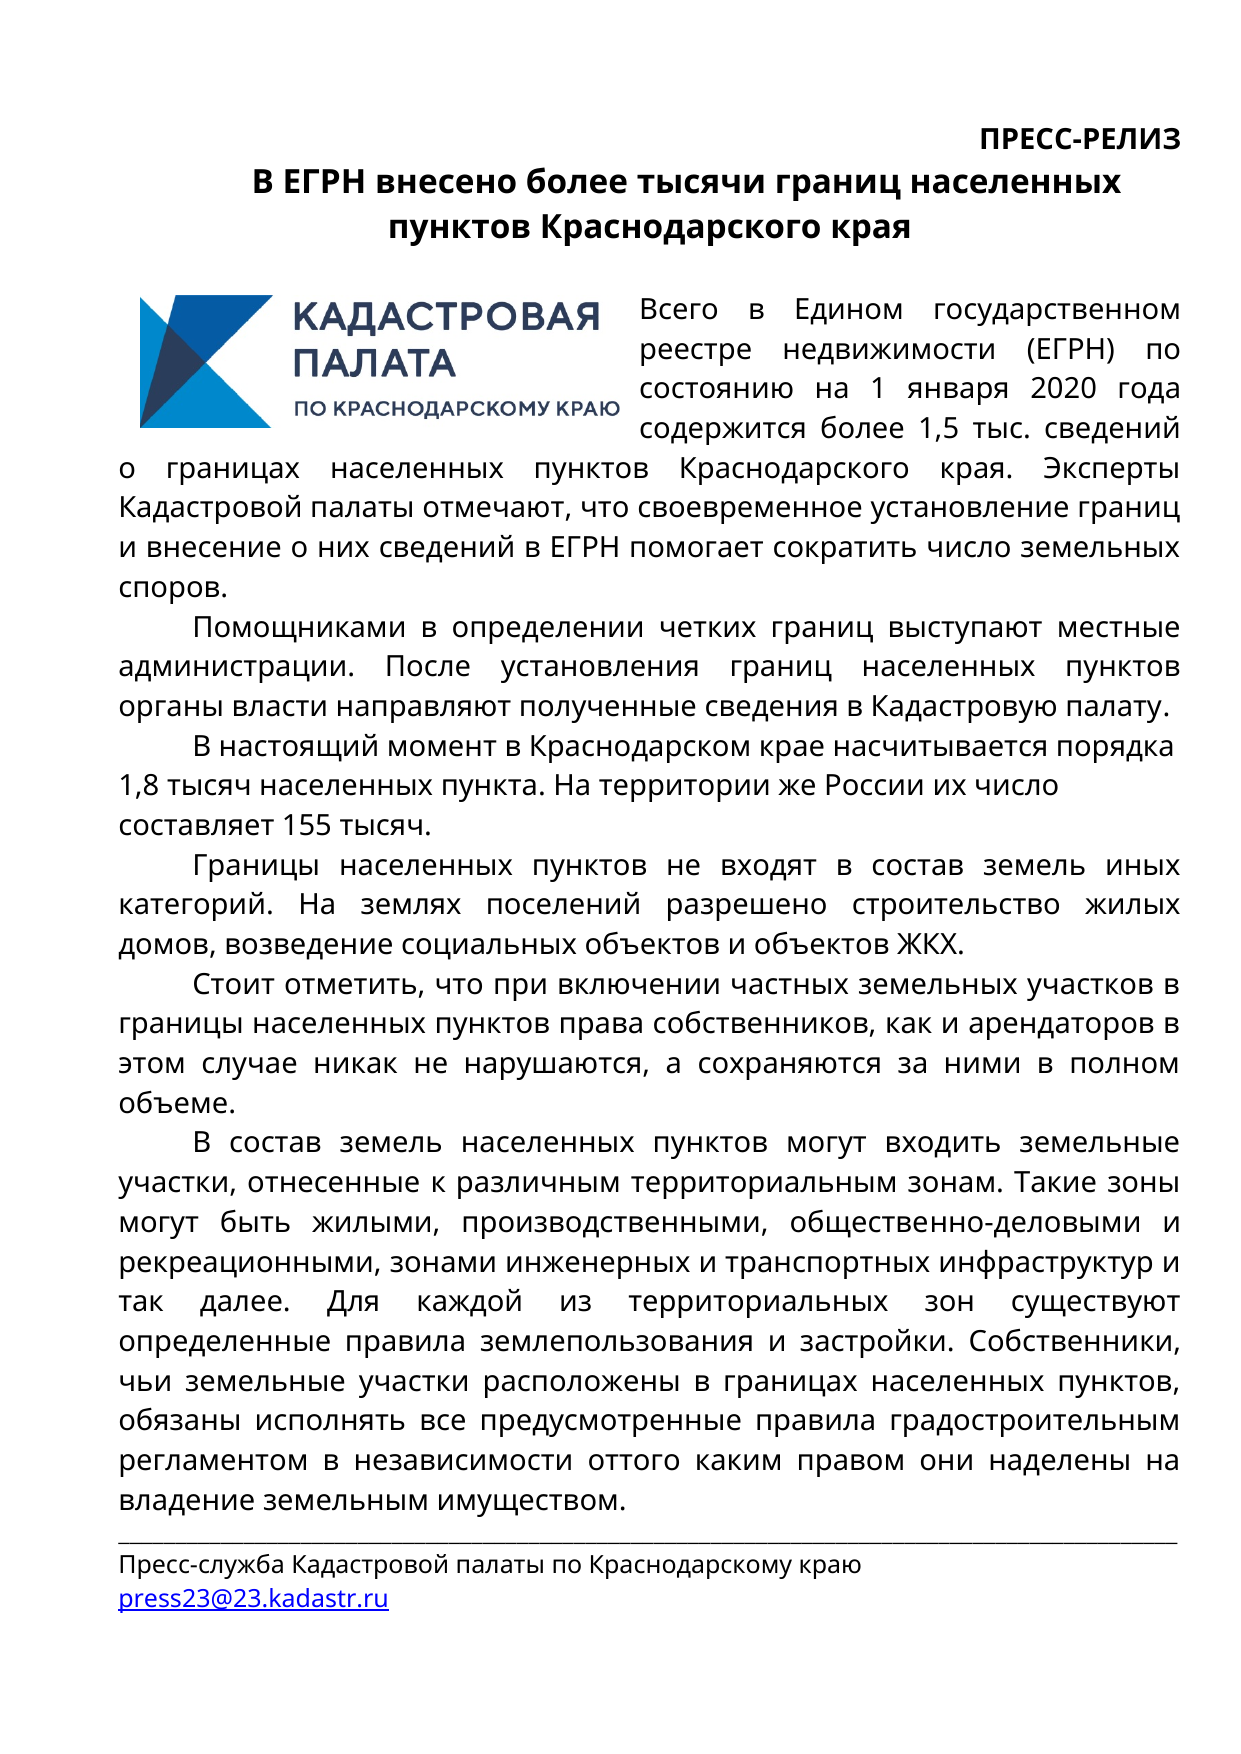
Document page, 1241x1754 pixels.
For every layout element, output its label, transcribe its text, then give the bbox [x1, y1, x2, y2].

text Помощниками в определении четких границ выступают местные администрации. После установления границ населенных пунктов органы власти направляют полученные сведения в Кадастровую палату. [118, 606, 1181, 725]
text В настоящий момент в Краснодарском крае насчитывается порядка 1,8 тысяч населенных пункта. На территории же России их число составляет 155 тысяч. [118, 725, 1181, 844]
text Всего в Едином государственном реестре недвижимости (ЕГРН) по состоянию на 1 января 2020 года содержится более 1,5 тыс. сведений о границах населенных пунктов Краснодарского края. Эксперты Кадастровой палаты отмечают, что своевременное установление границ и внесение о них сведений в ЕГРН помогает сократить число земельных споров. [118, 288, 1181, 606]
text ПРЕСС-РЕЛИЗ [118, 118, 1181, 158]
text В состав земель населенных пунктов могут входить земельные участки, отнесенные к различным территориальным зонам. Такие зоны могут быть жилыми, производственными, общественно-деловыми и рекреационными, зонами инженерных и транспортных инфраструктур и так далее. Для каждой из территориальных зон существуют определенные правила землепользования и застройки. Собственники, чьи земельные участки расположены в границах населенных пунктов, обязаны исполнять все предусмотренные правила градостроительным регламентом в независимости оттого каким правом они наделены на владение земельным имуществом. [118, 1122, 1181, 1519]
text press23@23.kadastr.ru [118, 1581, 1181, 1615]
picture [138, 295, 620, 427]
text _____________________________________________________________________________________________ [118, 1519, 1181, 1547]
text Пресс-служба Кадастровой палаты по Краснодарскому краю [118, 1547, 1181, 1581]
text В ЕГРН внесено более тысячи границ населенных пунктов Краснодарского края [118, 158, 1181, 249]
text Границы населенных пунктов не входят в состав земель иных категорий. На землях поселений разрешено строительство жилых домов, возведение социальных объектов и объектов ЖКХ. [118, 844, 1181, 963]
text Стоит отметить, что при включении частных земельных участков в границы населенных пунктов права собственников, как и арендаторов в этом случае никак не нарушаются, а сохраняются за ними в полном объеме. [118, 963, 1181, 1122]
